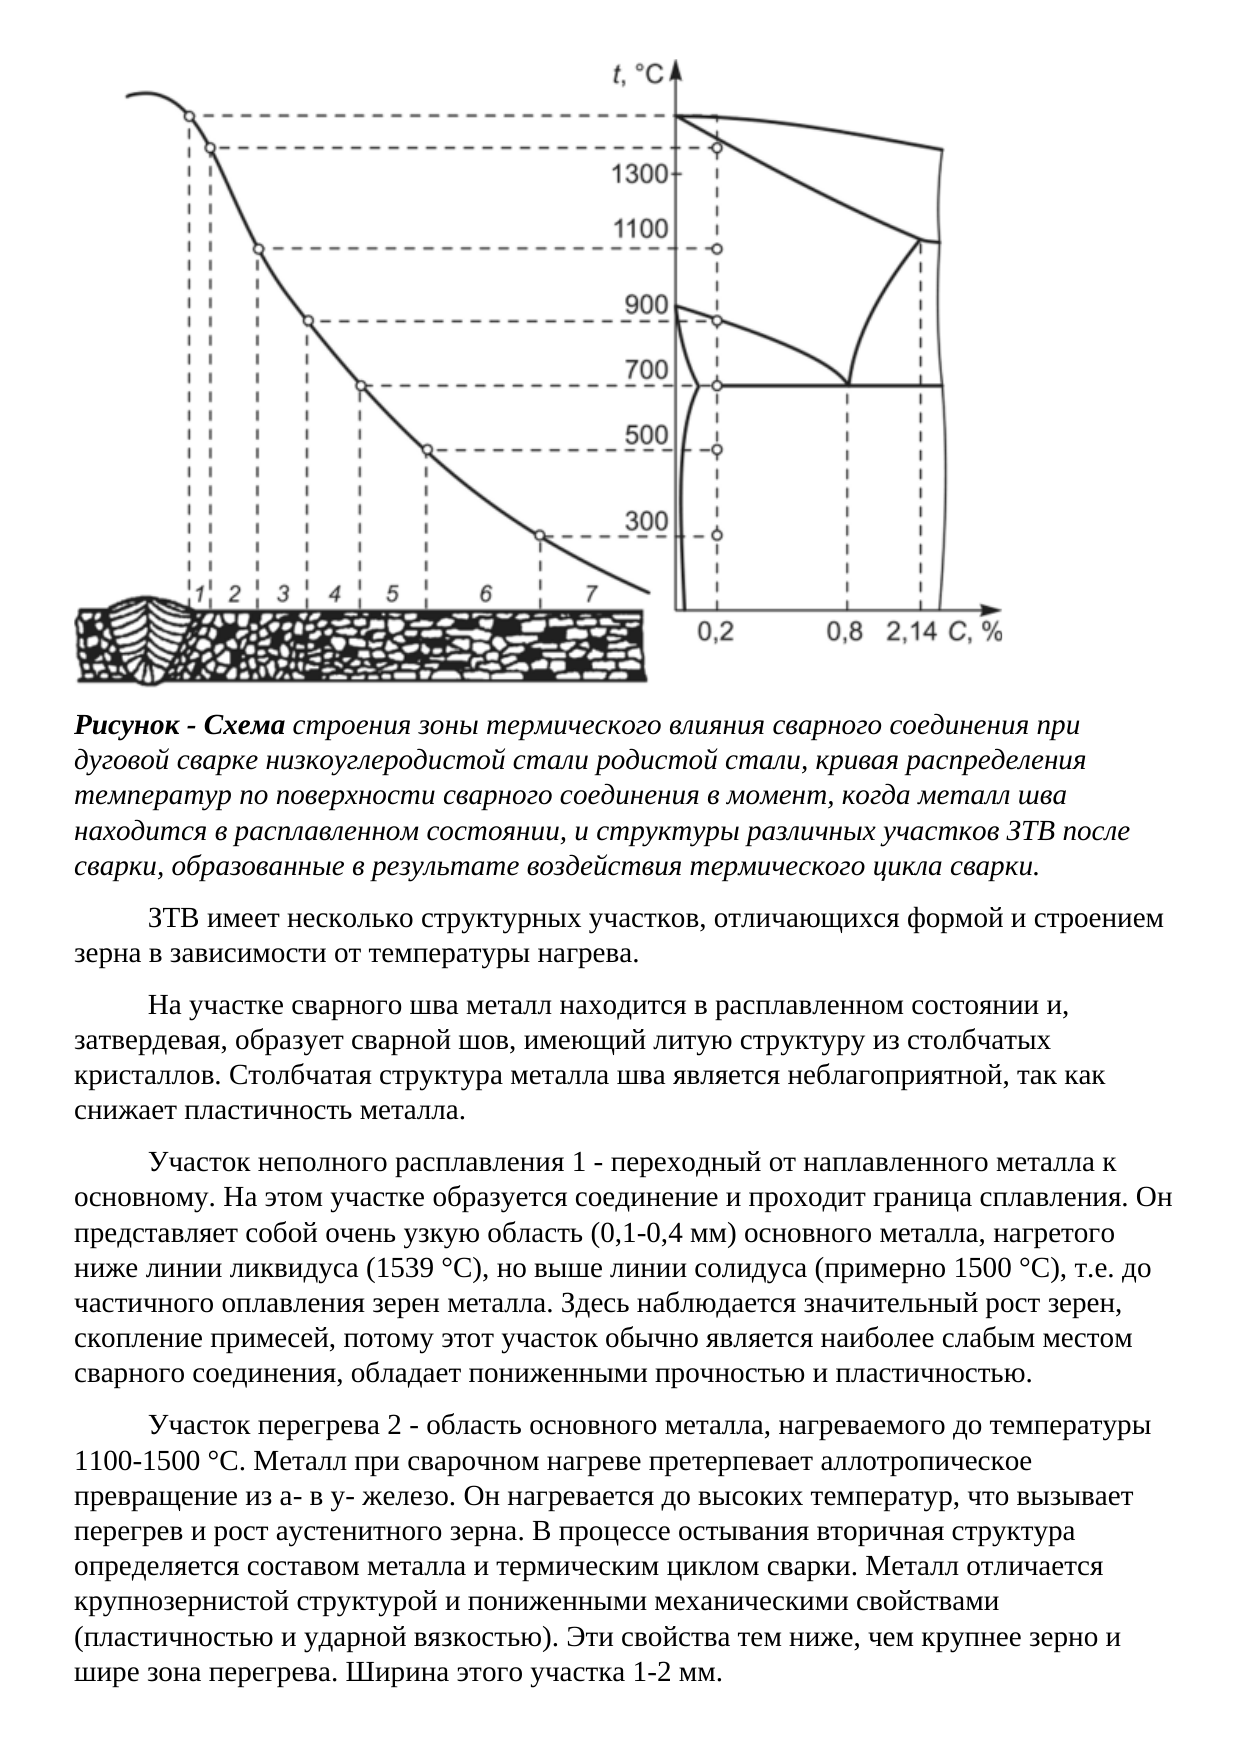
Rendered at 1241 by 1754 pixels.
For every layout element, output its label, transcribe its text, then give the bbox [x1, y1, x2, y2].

text Участок перегрева 2 - область основного металла, нагреваемого до температуры 1100-1500 °С. Металл при сварочном нагреве претерпевает аллотропическое превращение из а- в у- железо. Он нагревается до высоких температур, что вызывает перегрев и рост аустенитного зерна. В процессе остывания вторичная структура определяется составом металла и термическим циклом сварки. Металл отличается крупнозернистой структурой и пониженными механическими свойствами (пластичностью и ударной вязкостью). Эти свойства тем ниже, чем крупнее зерно и шире зона перегрева. Ширина этого участка 1-2 мм. [74, 1407, 1181, 1687]
text На участке сварного шва металл находится в расплавленном состоянии и, затвердевая, образует сварной шов, имеющий литую структуру из столбчатых кристаллов. Столбчатая структура металла шва является неблагоприятной, так как снижает пластичность металла. [74, 987, 1181, 1126]
text Участок неполного расплавления 1 - переходный от наплавленного металла к основному. На этом участке образуется соединение и проходит граница сплавления. Он представляет собой очень узкую область (0,1-0,4 мм) основного металла, нагретого ниже линии ликвидуса (1539 °С), но выше линии солидуса (примерно 1500 °С), т.е. до частичного оплавления зерен металла. Здесь наблюдается значительный рост зерен, скопление примесей, потому этот участок обычно является наиболее слабым местом сварного соединения, обладает пониженными прочностью и пластичностью. [74, 1144, 1181, 1389]
picture [73, 59, 1003, 689]
text ЗТВ имеет несколько структурных участков, отличающихся формой и строением зерна в зависимости от температуры нагрева. [74, 900, 1181, 968]
text Рисунок - Схема строения зоны термического влияния сварного соединения при дуговой сварке низкоуглеродистой стали родистой стали, кривая распределения температур по поверхности сварного соединения в момент, когда металл шва находится в расплавленном состоянии, и структуры различных участков ЗТВ после сварки, образованные в результате воздействия термического цикла сварки. [74, 707, 1181, 881]
